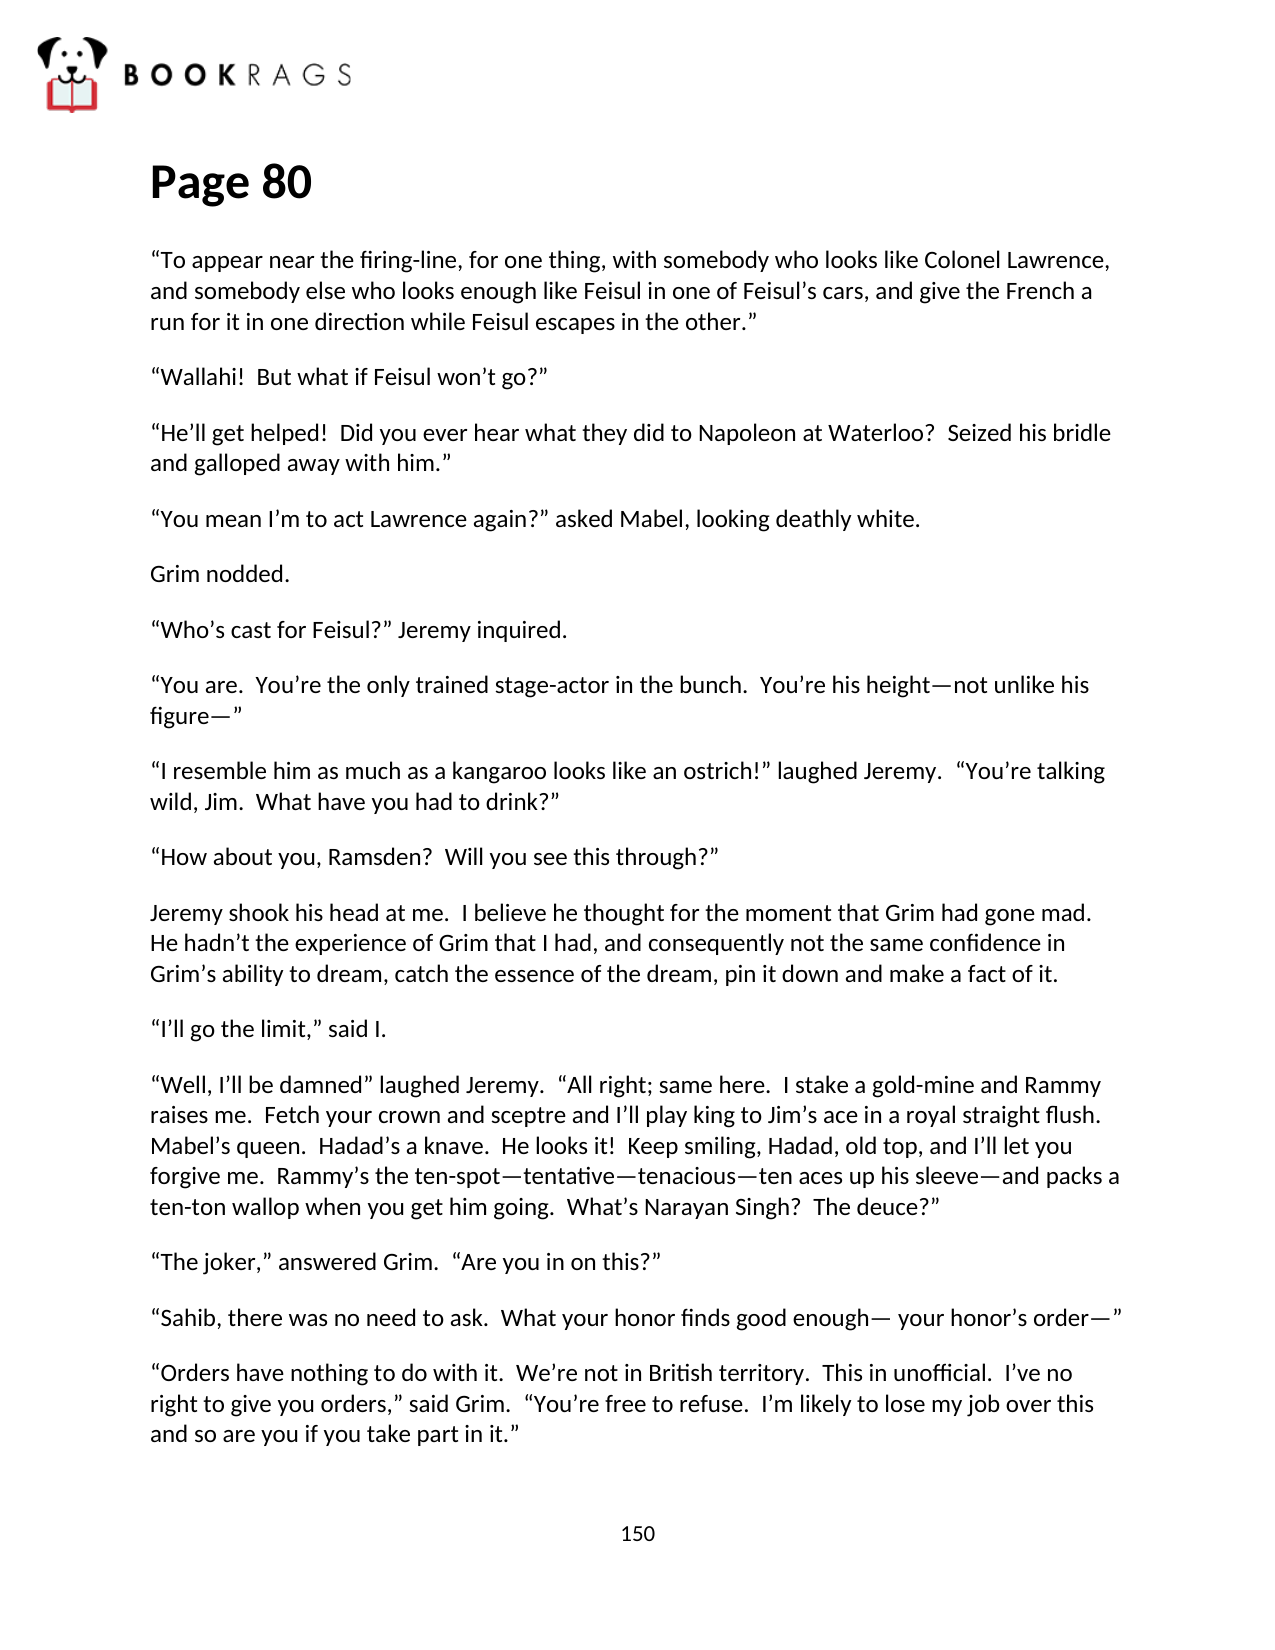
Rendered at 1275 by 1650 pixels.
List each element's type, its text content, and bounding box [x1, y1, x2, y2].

text “How about you, Ramsden? Will you see this through?” [150, 841, 1125, 872]
text “I resemble him as much as a kangaroo looks like an ostrich!” laughed Jeremy. “You’re talking wild, Jim. What have you had to drink?” [150, 755, 1125, 816]
text “I’ll go the limit,” said I. [150, 1013, 1125, 1044]
text “You are. You’re the only trained stage-actor in the bunch. You’re his height—­not unlike his figure—­” [150, 669, 1125, 730]
text “To appear near the firing-line, for one thing, with somebody who looks like Colonel Lawrence, and somebody else who looks enough like Feisul in one of Feisul’s cars, and give the French a run for it in one direction while Feisul escapes in the other.” [150, 244, 1125, 336]
text “You mean I’m to act Lawrence again?” asked Mabel, looking deathly white. [150, 503, 1125, 533]
text “He’ll get helped! Did you ever hear what they did to Napoleon at Waterloo? Seized his bridle and galloped away with him.” [150, 417, 1125, 478]
text Grim nodded. [150, 558, 1125, 589]
picture [37, 37, 351, 113]
text “The joker,” answered Grim. “Are you in on this?” [150, 1247, 1125, 1277]
text “Who’s cast for Feisul?” Jeremy inquired. [150, 614, 1125, 644]
text “Well, I’ll be damned” laughed Jeremy. “All right; same here. I stake a gold-mine and Rammy raises me. Fetch your crown and sceptre and I’ll play king to Jim’s ace in a royal straight flush. Mabel’s queen. Hadad’s a knave. He looks it! Keep smiling, Hadad, old top, and I’ll let you forgive me. Rammy’s the ten-spot—­tentative—­tenacious—­ten aces up his sleeve—­and packs a ten-ton wallop when you get him going. What’s Narayan Singh? The deuce?” [150, 1069, 1125, 1222]
text “Wallahi! But what if Feisul won’t go?” [150, 361, 1125, 392]
text “Sahib, there was no need to ask. What your honor finds good enough—­ your honor’s order—­” [150, 1302, 1125, 1333]
text Jeremy shook his head at me. I believe he thought for the moment that Grim had gone mad. He hadn’t the experience of Grim that I had, and consequently not the same confidence in Grim’s ability to dream, catch the essence of the dream, pin it down and make a fact of it. [150, 897, 1125, 988]
text “Orders have nothing to do with it. We’re not in British territory. This in unofficial. I’ve no right to give you orders,” said Grim. “You’re free to refuse. I’m likely to lose my job over this and so are you if you take part in it.” [150, 1358, 1125, 1449]
text Page 80 [150, 150, 1125, 211]
